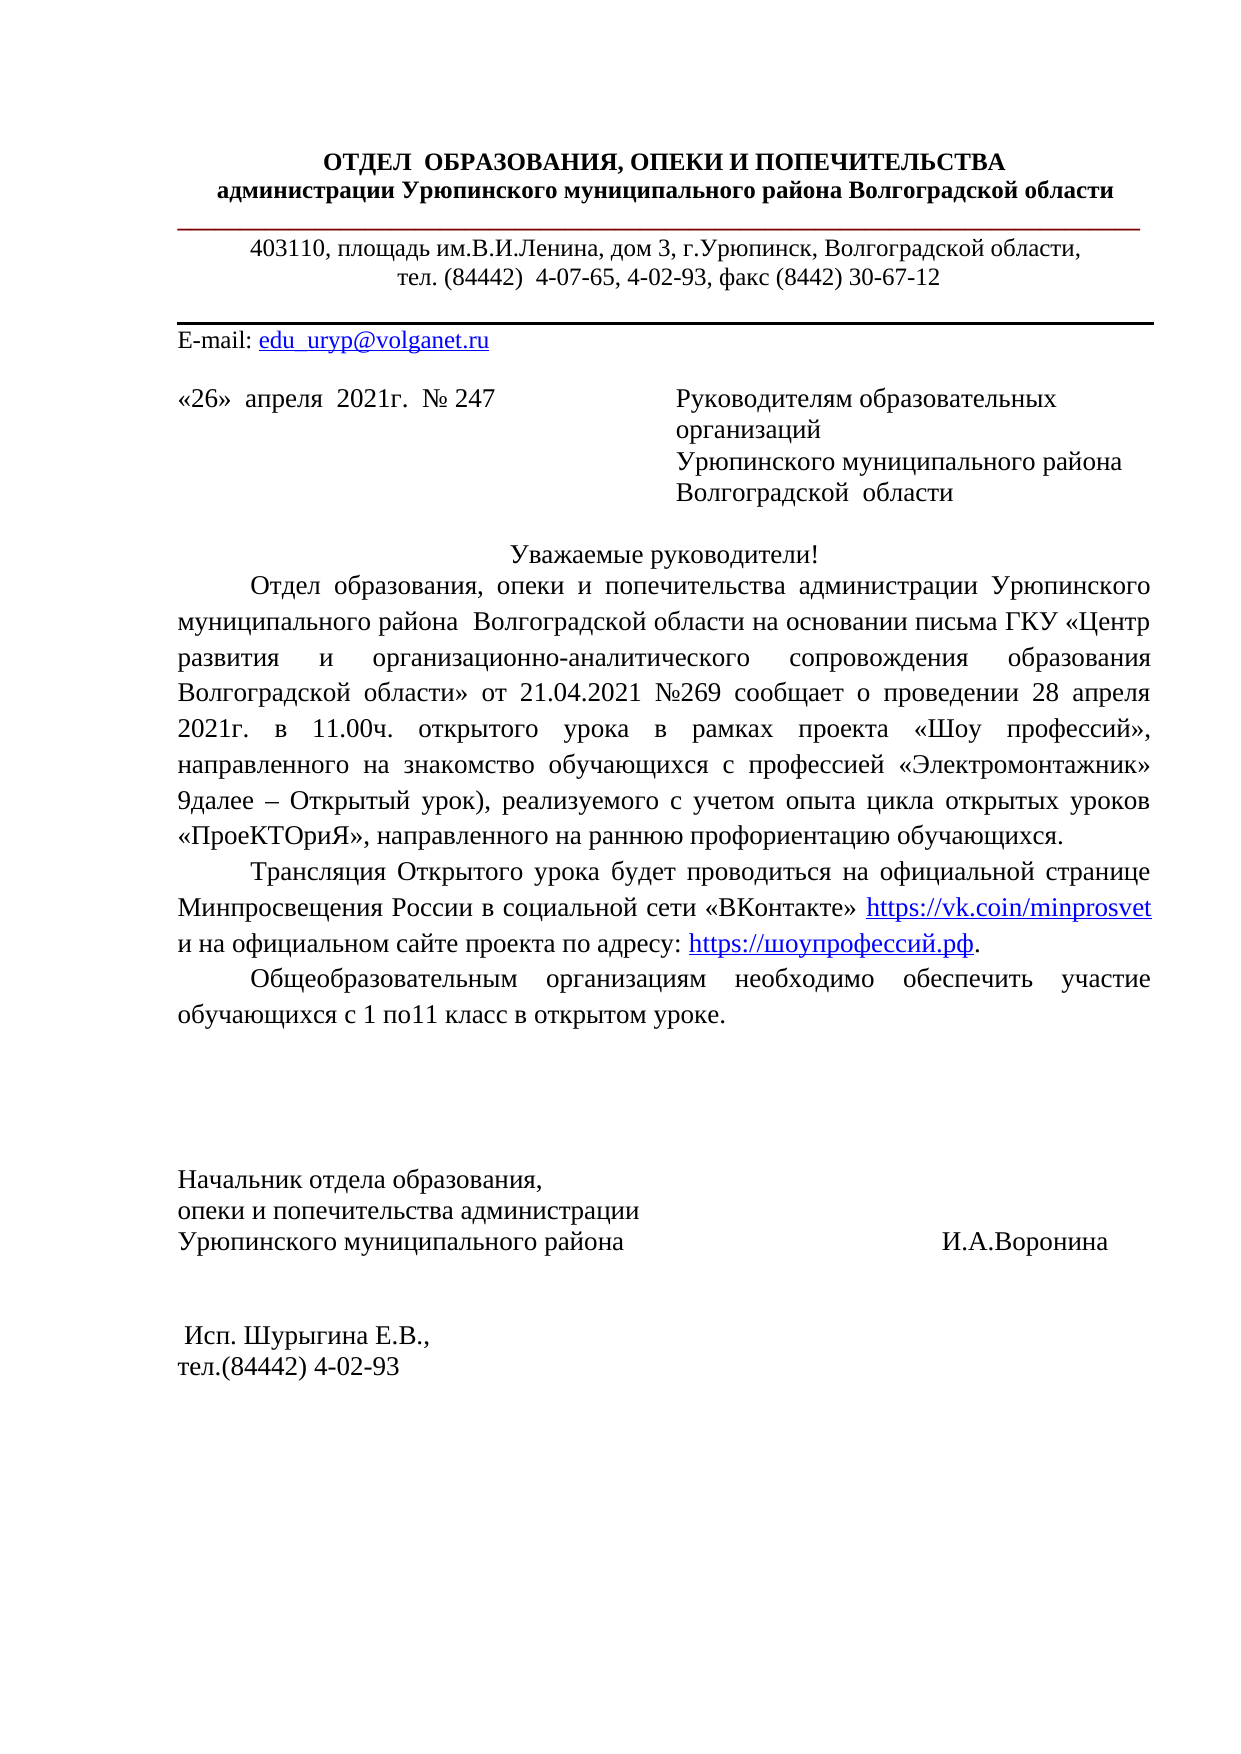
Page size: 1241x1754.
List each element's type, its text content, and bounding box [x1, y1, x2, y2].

text тел.(84442) 4-02-93 [177, 1350, 1152, 1381]
subtitle _____________________________________________________________________________ [177, 204, 1154, 233]
text E-mail: edu_uryp@volganet.ru [177, 325, 1154, 354]
text Начальник отдела образования, [177, 1163, 1152, 1194]
table_header «26» апреля 2021г. № 247 [166, 383, 664, 538]
text опеки и попечительства администрации [177, 1194, 1152, 1225]
text Урюпинского муниципального района И.А.Воронина [177, 1225, 1152, 1256]
text Трансляция Открытого урока будет проводиться на официальной странице Минпросвещения России в социальной сети «ВКонтакте» https://vk.coin/minprosvet и на официальном сайте проекта по адресу: https://шоупрофессий.рф. [177, 855, 1152, 958]
text Отдел образования, опеки и попечительства администрации Урюпинского муниципального района Волгоградской области на основании письма ГКУ «Центр развития и организационно-аналитического сопровождения образования Волгоградской области» от 21.04.2021 №269 сообщает о проведении 28 апреля 2021г. в 11.00ч. открытого урока в рамках проекта «Шоу профессий», направленного на знакомство обучающихся с профессией «Электромонтажник» 9далее – Открытый урок), реализуемого с учетом опыта цикла открытых уроков «ПроеКТОриЯ», направленного на раннюю профориентацию обучающихся. [177, 569, 1152, 851]
subtitle администрации Урюпинского муниципального района Волгоградской области [177, 176, 1154, 204]
subtitle 403110, площадь им.В.И.Ленина, дом .Урюпинск, Волгоградской области, [177, 233, 1154, 262]
table_header Руководителям образовательных организаций Урюпинского муниципального района Волгоградской области [664, 383, 1163, 538]
text Исп. Шурыгина Е.В., [177, 1319, 1152, 1350]
text ОТДЕЛ ОБРАЗОВАНИЯ, ОПЕКИ И ПОПЕЧИТЕЛЬСТВА [177, 147, 1152, 176]
subtitle тел. (84442) 4-07-65, 4-02-93, факс (8442) 30-67-12 [177, 262, 1154, 322]
text Уважаемые руководители! [177, 538, 1152, 569]
text Общеобразовательным организациям необходимо обеспечить участие обучающихся с 1 по11 класс в открытом уроке. [177, 962, 1152, 1029]
